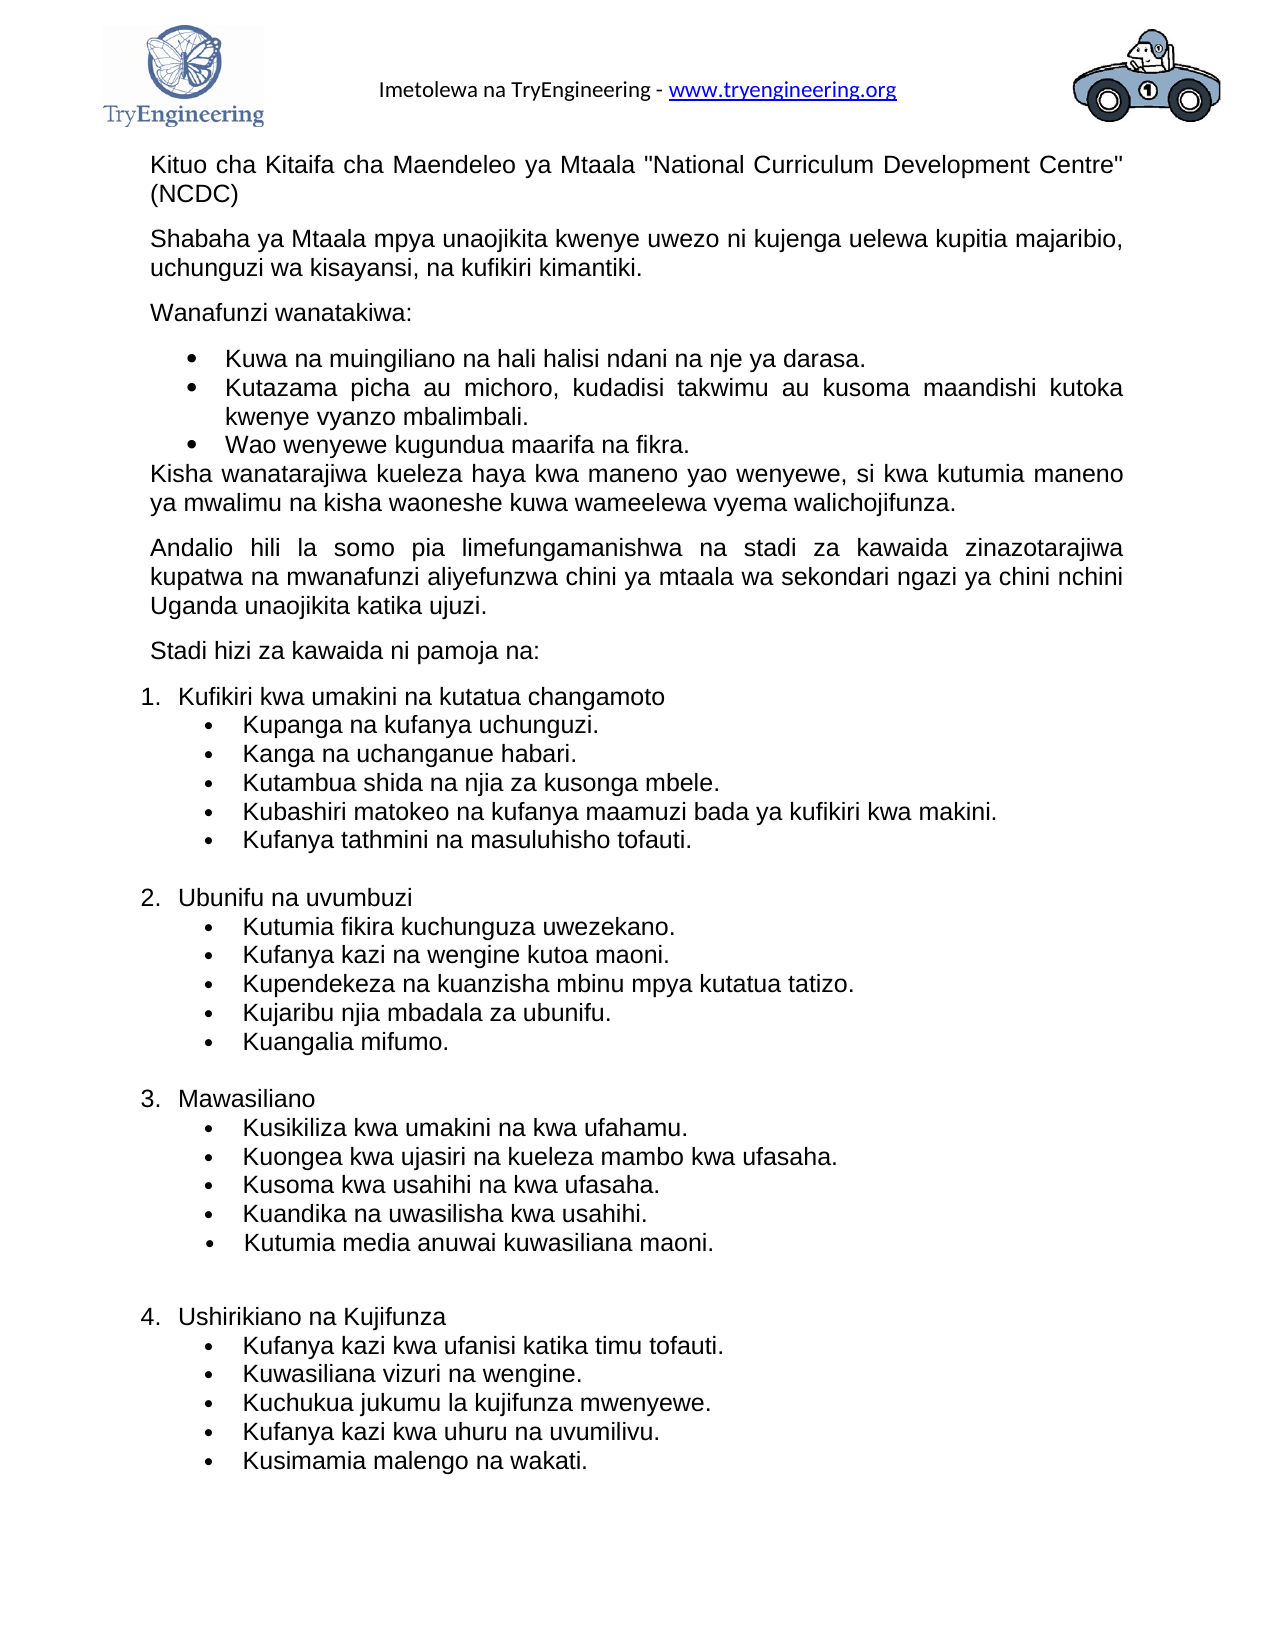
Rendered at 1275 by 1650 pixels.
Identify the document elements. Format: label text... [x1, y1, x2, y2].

picture [1072, 29, 1221, 122]
list Kuongea kwa ujasiri na kueleza mambo kwa ufasaha. [205, 1142, 1125, 1170]
list Kusikiliza kwa umakini na kwa ufahamu. [205, 1113, 1125, 1142]
list Kufikiri kwa umakini na kutatua changamoto [140, 682, 1125, 710]
list Kufanya kazi kwa uhuru na uvumilivu. [205, 1417, 1125, 1446]
list Wao wenyewe kugundua maarifa na fikra. [187, 430, 1125, 459]
list Kutumia fikira kuchunguza uwezekano. [205, 912, 1125, 940]
list Kufanya tathmini na masuluhisho tofauti. [205, 825, 1125, 883]
list Kujaribu njia mbadala za ubunifu. [205, 998, 1125, 1027]
list Kusimamia malengo na wakati. [205, 1446, 1125, 1474]
picture [103, 25, 264, 127]
text Kisha wanatarajiwa kueleza haya kwa maneno yao wenyewe, si kwa kutumia maneno ya mwalimu na kisha waoneshe kuwa wameelewa vyema walichojifunza. [150, 459, 1125, 517]
list Kutambua shida na njia za kusonga mbele. [205, 768, 1125, 797]
text Shabaha ya Mtaala mpya unaojikita kwenye uwezo ni kujenga uelewa kupitia majaribio, uchunguzi wa kisayansi, na kufikiri kimantiki. [150, 224, 1125, 282]
list Kutumia media anuwai kuwasiliana maoni. [206, 1228, 1125, 1257]
list Ubunifu na uvumbuzi [140, 883, 1125, 912]
list Kupanga na kufanya uchunguzi. [205, 710, 1125, 739]
list Kusoma kwa usahihi na kwa ufasaha. [205, 1170, 1125, 1199]
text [150, 150, 1125, 207]
list Kuandika na uwasilisha kwa usahihi. [205, 1199, 1125, 1228]
list Kupendekeza na kuanzisha mbinu mpya kutatua tatizo. [205, 969, 1125, 998]
list Mawasiliano [140, 1084, 1125, 1113]
list Kuchukua jukumu la kujifunza mwenyewe. [205, 1388, 1125, 1417]
list Kufanya kazi na wengine kutoa maoni. [205, 940, 1125, 969]
text Andalio hili la somo pia limefungamanishwa na stadi za kawaida zinazotarajiwa kupatwa na mwanafunzi aliyefunzwa chini ya mtaala wa sekondari ngazi ya chini nchini Uganda unaojikita katika ujuzi. [150, 533, 1125, 619]
list Kuangalia mifumo. [205, 1027, 1125, 1055]
list Kutazama picha au michoro, kudadisi takwimu au kusoma maandishi kutoka kwenye vyanzo mbalimbali. [187, 373, 1125, 430]
list Kanga na uchanganue habari. [205, 739, 1125, 768]
list Kuwasiliana vizuri na wengine. [205, 1359, 1125, 1388]
list Kufanya kazi kwa ufanisi katika timu tofauti. [205, 1331, 1125, 1359]
text Stadi hizi za kawaida ni pamoja na: [150, 636, 1125, 665]
list Ushirikiano na Kujifunza [140, 1302, 1125, 1331]
list Kuwa na muingiliano na hali halisi ndani na nje ya darasa. [187, 344, 1125, 373]
list Kubashiri matokeo na kufanya maamuzi bada ya kufikiri kwa makini. [205, 797, 1125, 825]
text Wanafunzi wanatakiwa: [150, 298, 1125, 327]
